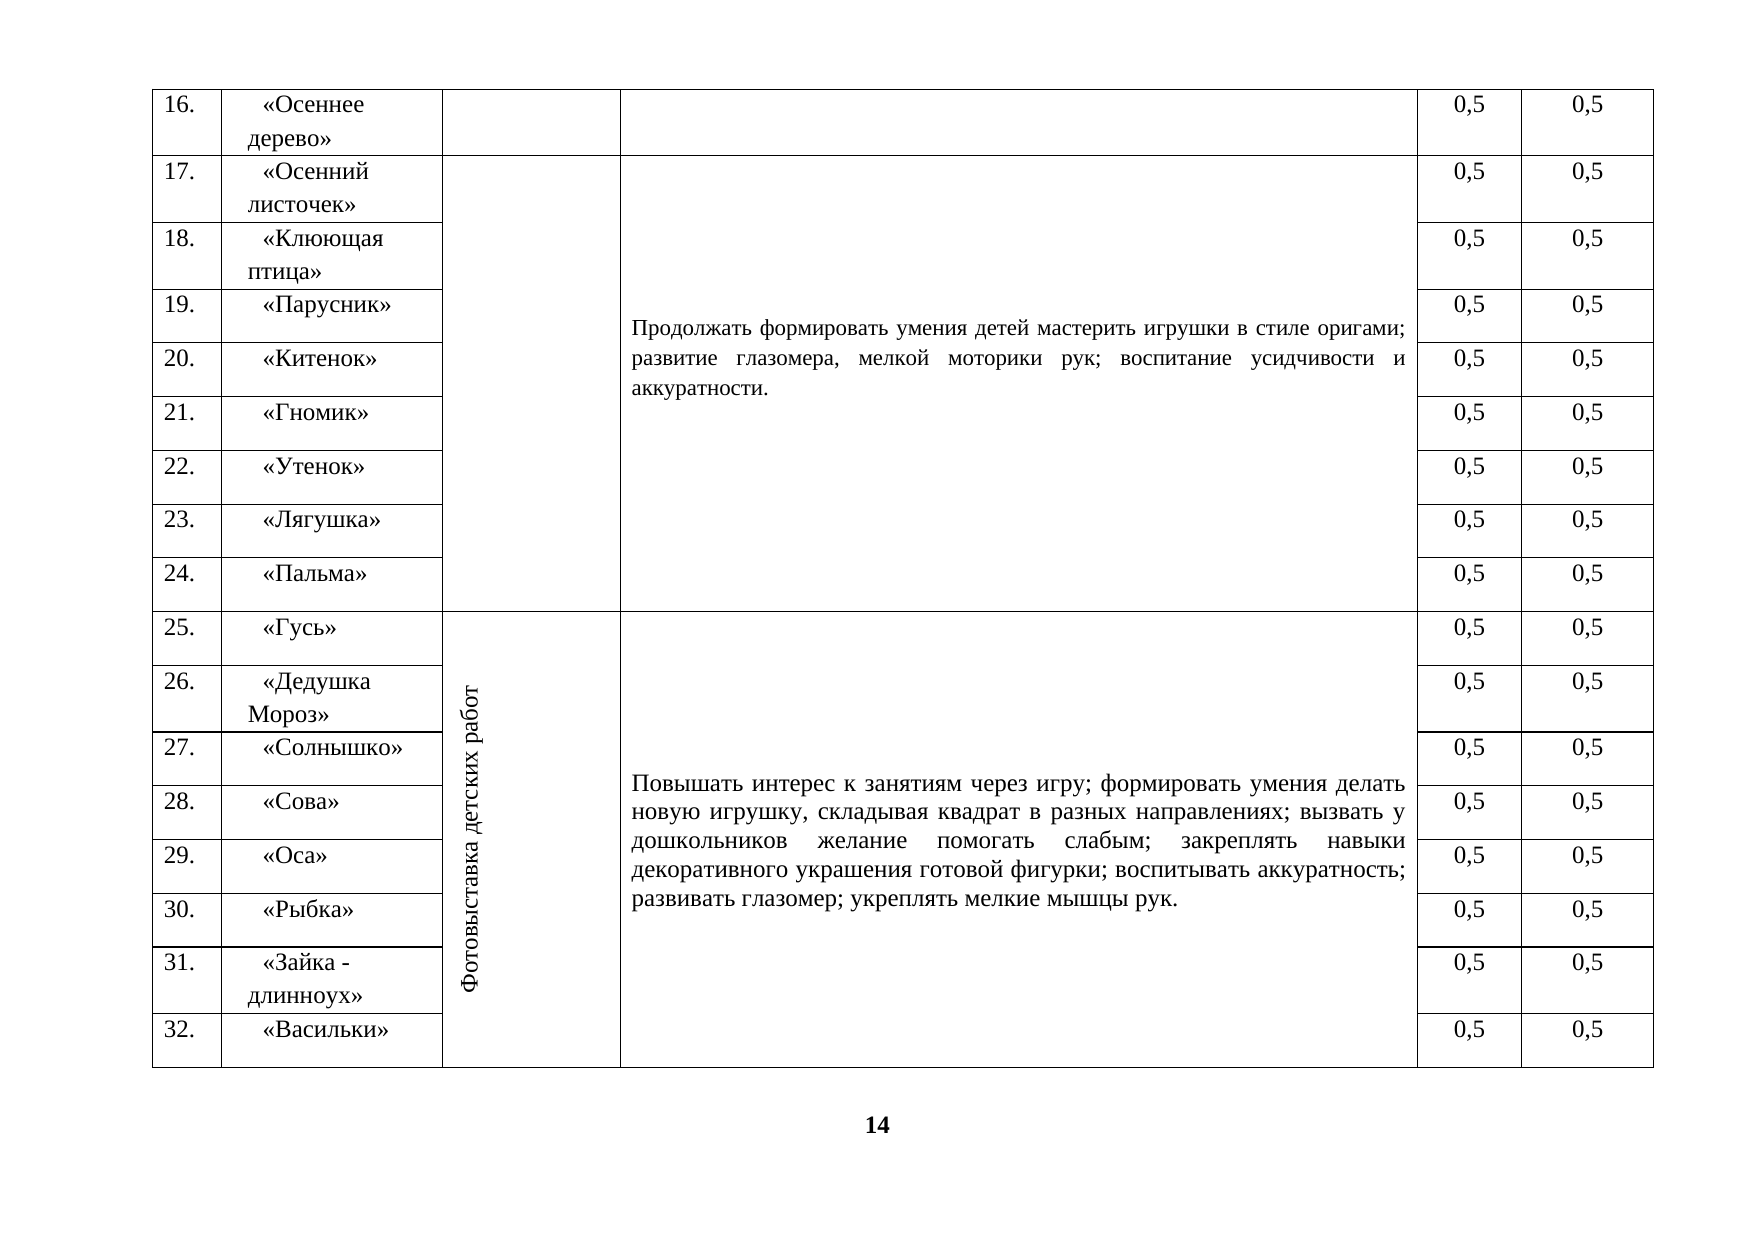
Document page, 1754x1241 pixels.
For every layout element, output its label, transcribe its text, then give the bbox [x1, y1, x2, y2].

table_cell 31. [153, 948, 221, 1013]
table_cell 0,5 [1418, 1014, 1521, 1067]
table_cell 19. [153, 290, 221, 342]
table_cell 0,5 [1522, 397, 1653, 450]
table_cell «Зайка -длинноух» [222, 948, 442, 1013]
table_cell 25. [153, 612, 221, 665]
table_cell 23. [153, 505, 221, 557]
table_cell 0,5 [1522, 290, 1653, 342]
table_cell «Сова» [222, 786, 442, 839]
table_cell «Клюющая птица» [222, 223, 442, 288]
table_cell 21. [153, 397, 221, 450]
table_cell 0,5 [1418, 948, 1521, 1013]
table_cell 0,5 [1522, 733, 1653, 785]
table_cell 0,5 [1522, 505, 1653, 557]
table_cell 0,5 [1522, 666, 1653, 731]
table_cell Фотовыставка детских работ [443, 612, 620, 1067]
table_cell 0,5 [1522, 90, 1653, 155]
table_cell 29. [153, 840, 221, 893]
table_cell 0,5 [1418, 505, 1521, 557]
table_cell 0,5 [1522, 786, 1653, 839]
table_cell 0,5 [1418, 223, 1521, 288]
table_cell 26. [153, 666, 221, 731]
table_cell 20. [153, 343, 221, 396]
table_cell 16. [153, 90, 221, 155]
table_cell 0,5 [1418, 733, 1521, 785]
table_cell 0,5 [1522, 1014, 1653, 1067]
table_cell 0,5 [1418, 343, 1521, 396]
table_cell «Дедушка Мороз» [222, 666, 442, 731]
table_cell 0,5 [1522, 948, 1653, 1013]
table_cell 0,5 [1522, 451, 1653, 503]
table_cell 18. [153, 223, 221, 288]
table_cell «Оса» [222, 840, 442, 893]
table_cell 0,5 [1418, 894, 1521, 946]
table_cell 0,5 [1418, 786, 1521, 839]
table_cell 17. [153, 156, 221, 222]
table_cell «Лягушка» [222, 505, 442, 557]
table_cell «Утенок» [222, 451, 442, 503]
table_cell «Пальма» [222, 558, 442, 611]
table_cell «Васильки» [222, 1014, 442, 1067]
table_cell 0,5 [1522, 223, 1653, 288]
table_cell 30. [153, 894, 221, 946]
table_cell 24. [153, 558, 221, 611]
table_cell «Парусник» [222, 290, 442, 342]
table_cell 0,5 [1418, 558, 1521, 611]
table_cell 0,5 [1522, 558, 1653, 611]
table_cell 0,5 [1418, 451, 1521, 503]
table_cell 0,5 [1418, 397, 1521, 450]
table_cell 0,5 [1522, 156, 1653, 222]
table_cell «Китенок» [222, 343, 442, 396]
table_cell 0,5 [1418, 156, 1521, 222]
table_cell «Гусь» [222, 612, 442, 665]
table_cell 0,5 [1522, 612, 1653, 665]
table_cell 32. [153, 1014, 221, 1067]
table_cell «Солнышко» [222, 733, 442, 785]
table_cell 22. [153, 451, 221, 503]
table_cell Продолжать формировать умения детей мастерить игрушки в стиле оригами; развитие глазомера, мелкой моторики рук; воспитание усидчивости и аккуратности. [621, 156, 1417, 611]
table_cell 27. [153, 733, 221, 785]
table_cell «Осеннее дерево» [222, 90, 442, 155]
table_cell 0,5 [1418, 666, 1521, 731]
table_cell «Осенний листочек» [222, 156, 442, 222]
table_cell 0,5 [1522, 894, 1653, 946]
table_cell 0,5 [1418, 612, 1521, 665]
table_cell 28. [153, 786, 221, 839]
table_cell «Рыбка» [222, 894, 442, 946]
table_cell 0,5 [1522, 840, 1653, 893]
table_cell Повышать интерес к занятиям через игру; формировать умения делать новую игрушку, складывая квадрат в разных направлениях; вызвать у дошкольников желание помогать слабым; закреплять навыки декоративного украшения готовой фигурки; воспитывать аккуратность; развивать глазомер; укреплять мелкие мышцы рук. [621, 612, 1417, 1067]
table_cell 0,5 [1418, 290, 1521, 342]
table_cell 0,5 [1418, 90, 1521, 155]
table_cell 0,5 [1522, 343, 1653, 396]
table_cell 0,5 [1418, 840, 1521, 893]
table_cell [443, 156, 620, 611]
table_cell «Гномик» [222, 397, 442, 450]
